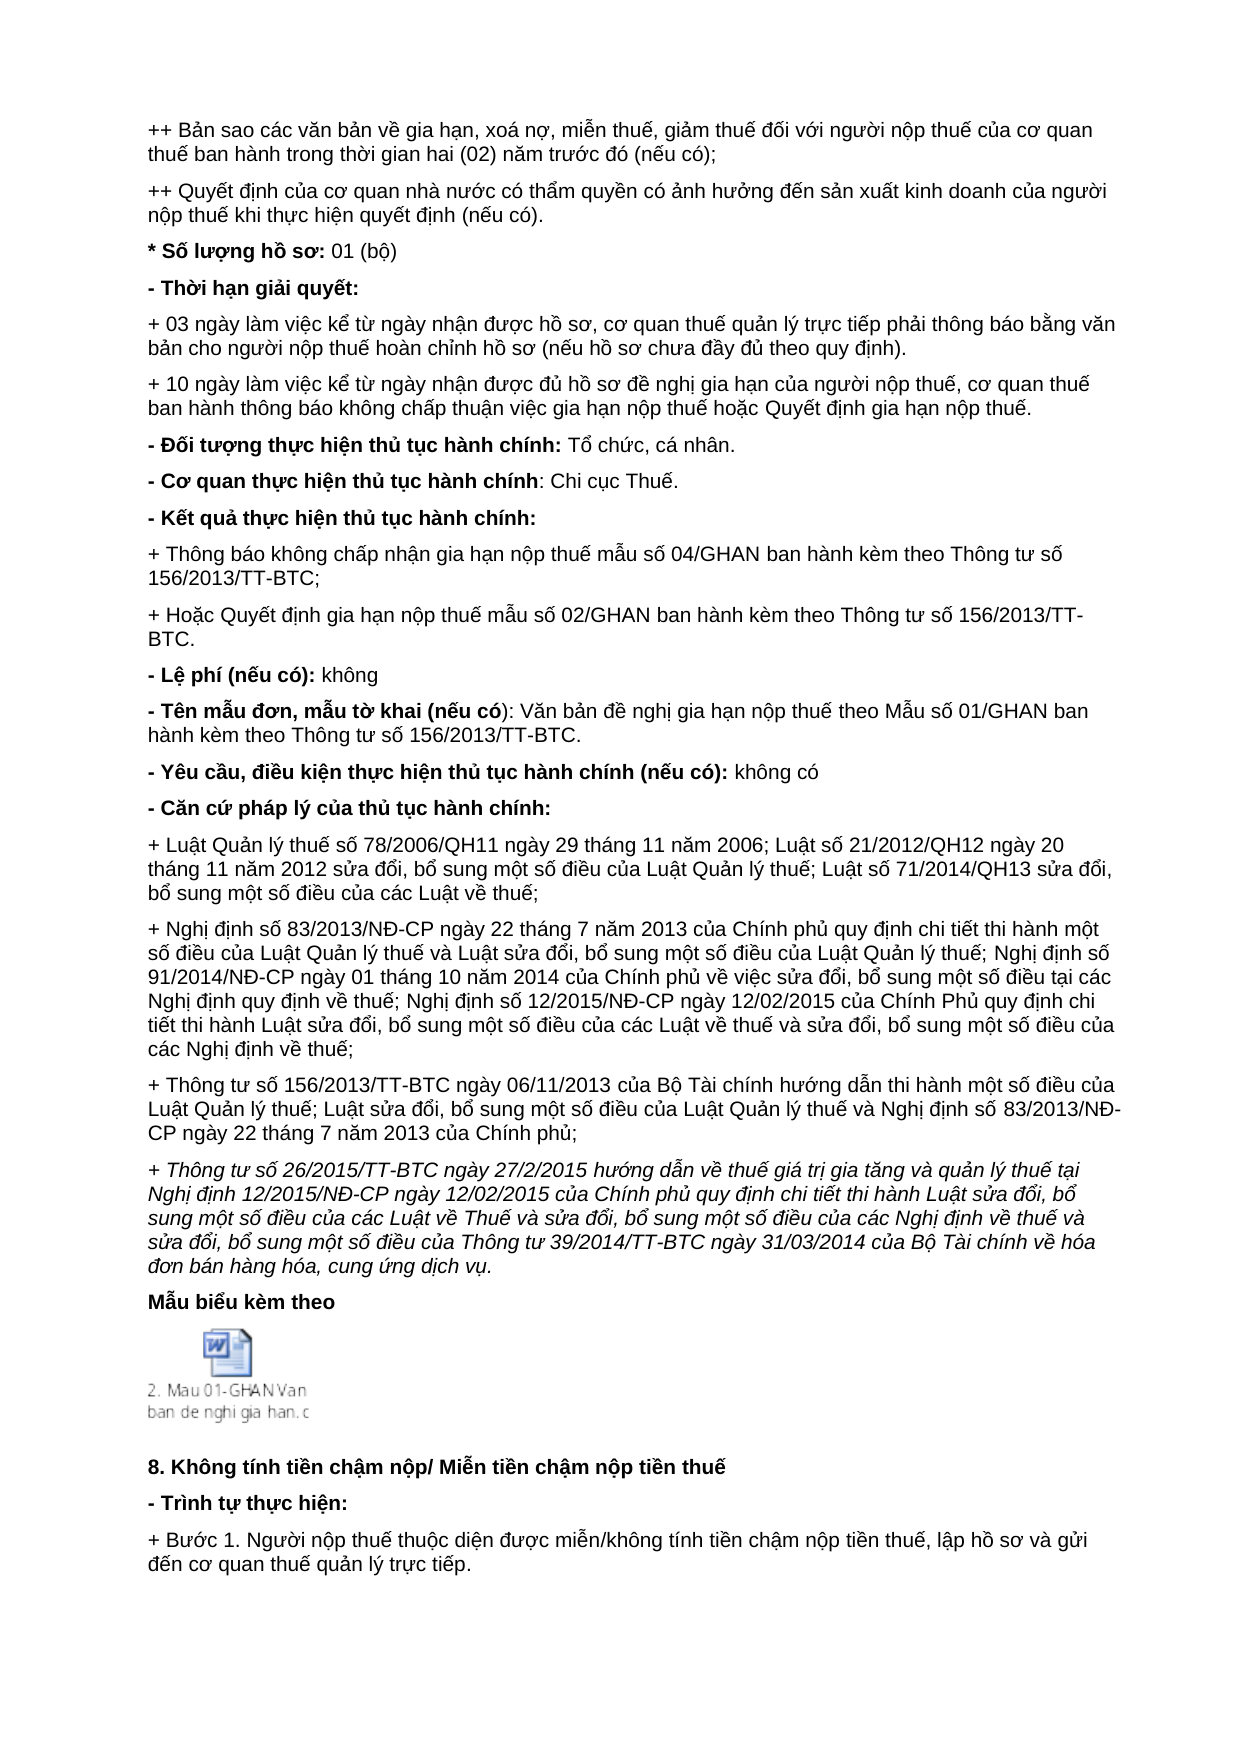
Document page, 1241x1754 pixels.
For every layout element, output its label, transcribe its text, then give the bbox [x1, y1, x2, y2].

text * Số lượng hồ sơ: 01 (bộ) [148, 239, 1122, 263]
text + Luật Quản lý thuế số 78/2006/QH11 ngày 29 tháng 11 năm 2006; Luật số 21/2012/QH12 ngày 20 tháng 11 năm 2012 sửa đổi, bổ sung một số điều của Luật Quản lý thuế; Luật số 71/2014/QH13 sửa đổi, bổ sung một số điều của các Luật về thuế; [148, 833, 1122, 904]
text - Yêu cầu, điều kiện thực hiện thủ tục hành chính (nếu có): không có [148, 760, 1122, 784]
text + Thông báo không chấp nhận gia hạn nộp thuế mẫu số 04/GHAN ban hành kèm theo Thông tư số 156/2013/TT-BTC; [148, 542, 1122, 590]
text ++ Quyết định của cơ quan nhà nước có thẩm quyền có ảnh hưởng đến sản xuất kinh doanh của người nộp thuế khi thực hiện quyết định (nếu có). [148, 178, 1122, 226]
text + 10 ngày làm việc kể từ ngày nhận được đủ hồ sơ đề nghị gia hạn của người nộp thuế, cơ quan thuế ban hành thông báo không chấp thuận việc gia hạn nộp thuế hoặc Quyết định gia hạn nộp thuế. [148, 372, 1122, 420]
text Mẫu biểu kèm theo [148, 1290, 1122, 1314]
text - Kết quả thực hiện thủ tục hành chính: [148, 506, 1122, 529]
text ++ Bản sao các văn bản về gia hạn, xoá nợ, miễn thuế, giảm thuế đối với người nộp thuế của cơ quan thuế ban hành trong thời gian hai (02) năm trước đó (nếu có); [148, 118, 1122, 166]
text + Thông tư số 156/2013/TT-BTC ngày 06/11/2013 của Bộ Tài chính hướng dẫn thi hành một số điều của Luật Quản lý thuế; Luật sửa đổi, bổ sung một số điều của Luật Quản lý thuế và Nghị định số 83/2013/NĐ-CP ngày 22 tháng 7 năm 2013 của Chính phủ; [148, 1073, 1122, 1145]
text - Căn cứ pháp lý của thủ tục hành chính: [148, 796, 1122, 820]
text - Đối tượng thực hiện thủ tục hành chính: Tổ chức, cá nhân. [148, 433, 1122, 457]
text + Bước 1. Người nộp thuế thuộc diện được miễn/không tính tiền chậm nộp tiền thuế, lập hồ sơ và gửi đến cơ quan thuế quản lý trực tiếp. [148, 1527, 1122, 1575]
text - Tên mẫu đơn, mẫu tờ khai (nếu có): Văn bản đề nghị gia hạn nộp thuế theo Mẫu số 01/GHAN ban hành kèm theo Thông tư số 156/2013/TT-BTC. [148, 699, 1122, 747]
text - Lệ phí (nếu có): không [148, 663, 1122, 687]
text - Thời hạn giải quyết: [148, 275, 1122, 299]
text + Thông tư số 26/2015/TT-BTC ngày 27/2/2015 hướng dẫn về thuế giá trị gia tăng và quản lý thuế tại Nghị định 12/2015/NĐ-CP ngày 12/02/2015 của Chính phủ quy định chi tiết thi hành Luật sửa đổi, bổ sung một số điều của các Luật về Thuế và sửa đổi, bổ sung một số điều của các Nghị định về thuế và sửa đổi, bổ sung một số điều của Thông tư 39/2014/TT-BTC ngày 31/03/2014 của Bộ Tài chính về hóa đơn bán hàng hóa, cung ứng dịch vụ. [148, 1158, 1122, 1277]
text + Nghị định số 83/2013/NĐ-CP ngày 22 tháng 7 năm 2013 của Chính phủ quy định chi tiết thi hành một số điều của Luật Quản lý thuế và Luật sửa đổi, bổ sung một số điều của Luật Quản lý thuế; Nghị định số 91/2014/NĐ-CP ngày 01 tháng 10 năm 2014 của Chính phủ về việc sửa đổi, bổ sung một số điều tại các Nghị định quy định về thuế; Nghị định số 12/2015/NĐ-CP ngày 12/02/2015 của Chính Phủ quy định chi tiết thi hành Luật sửa đổi, bổ sung một số điều của các Luật về thuế và sửa đổi, bổ sung một số điều của các Nghị định về thuế; [148, 917, 1122, 1061]
text 8. Không tính tiền chậm nộp/ Miễn tiền chậm nộp tiền thuế [148, 1454, 1122, 1478]
text - Trình tự thực hiện: [148, 1491, 1122, 1515]
text - Cơ quan thực hiện thủ tục hành chính: Chi cục Thuế. [148, 469, 1122, 493]
text + Hoặc Quyết định gia hạn nộp thuế mẫu số 02/GHAN ban hành kèm theo Thông tư số 156/2013/TT-BTC. [148, 602, 1122, 650]
text + 03 ngày làm việc kể từ ngày nhận được hồ sơ, cơ quan thuế quản lý trực tiếp phải thông báo bằng văn bản cho người nộp thuế hoàn chỉnh hồ sơ (nếu hồ sơ chưa đầy đủ theo quy định). [148, 312, 1122, 360]
